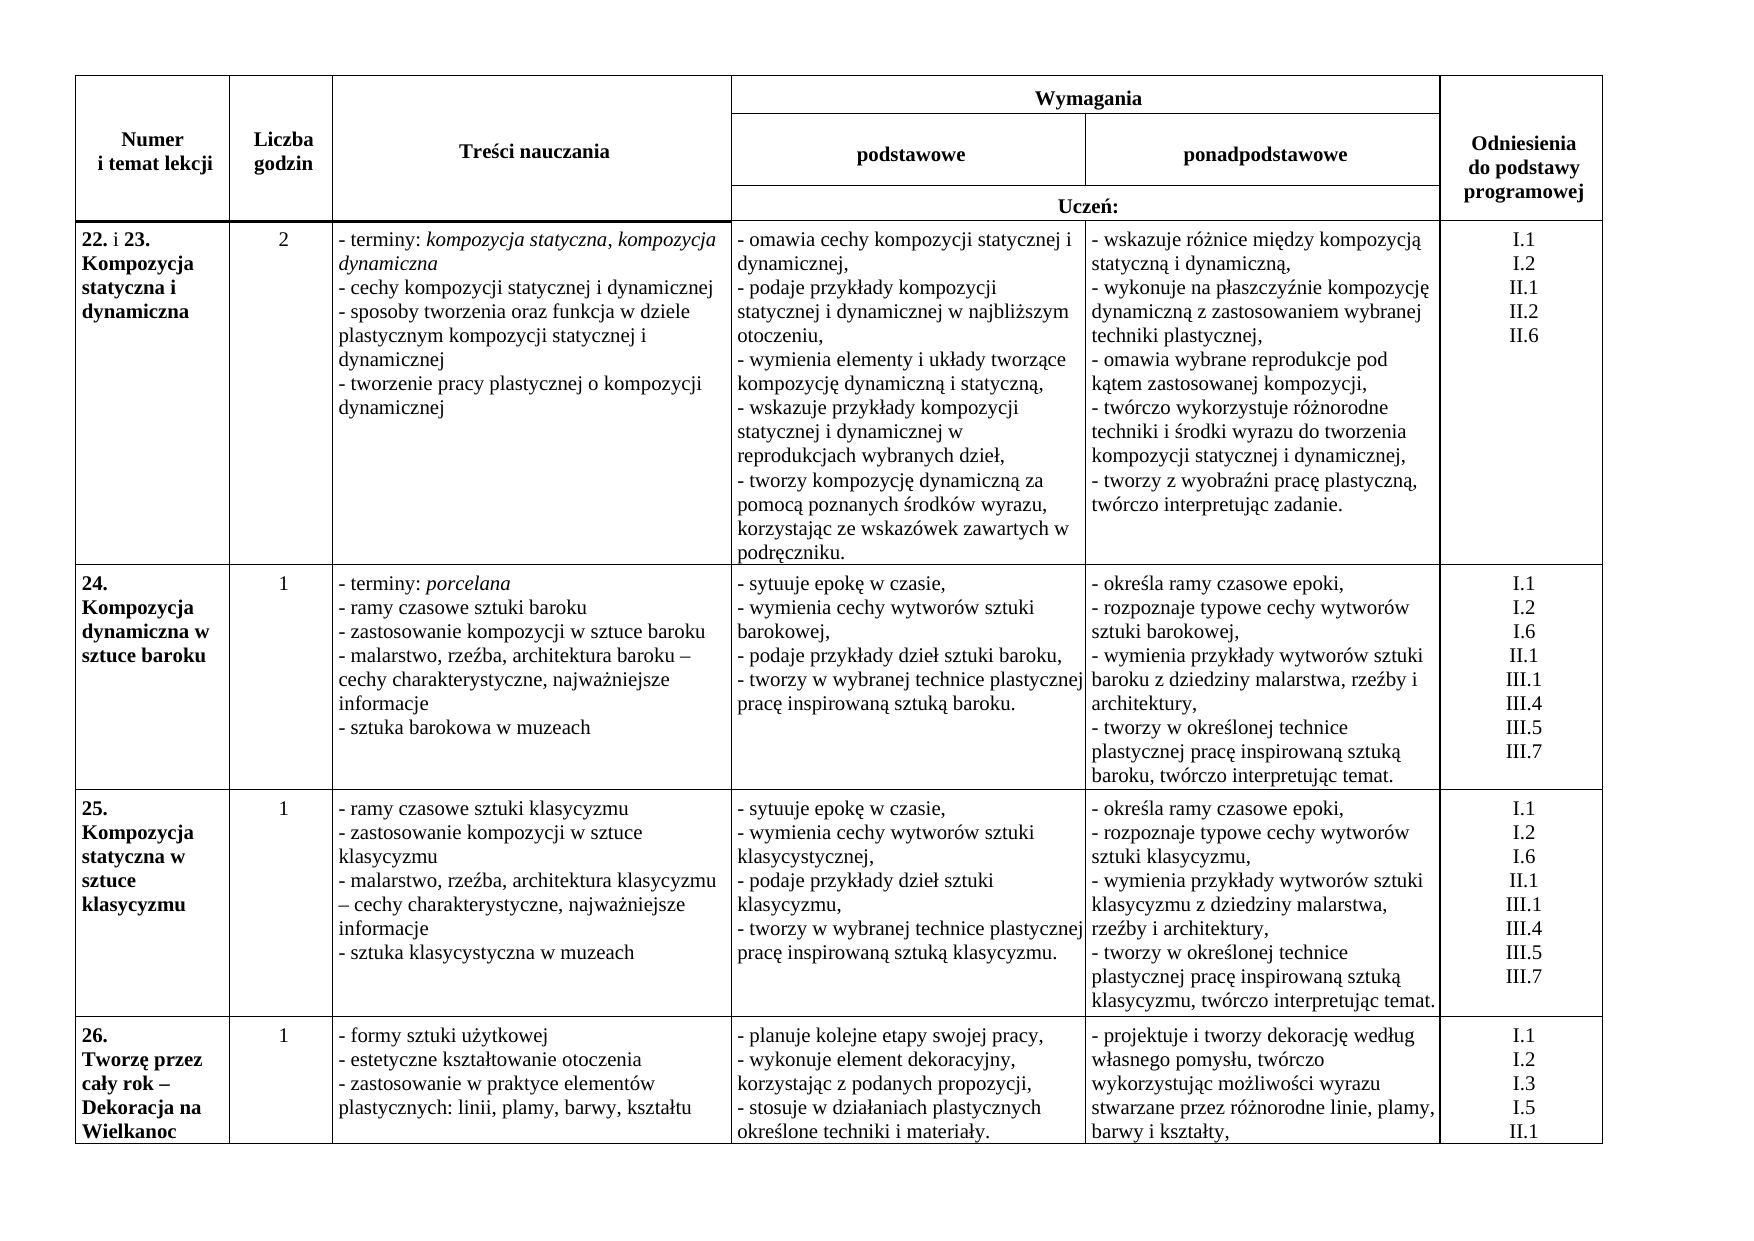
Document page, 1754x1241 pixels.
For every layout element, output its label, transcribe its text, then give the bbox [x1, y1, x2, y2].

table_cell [76, 1017, 229, 1143]
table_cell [333, 1017, 731, 1143]
table_cell 25. Kompozycja statyczna w sztuce klasycyzmu [76, 790, 229, 1016]
table_cell I.1 I.2 I.6 II.1 III.1 III.4 III.5 III.7 [1441, 565, 1602, 788]
table_cell - terminy: kompozycja statyczna, kompozycja dynamiczna - cechy kompozycji statycznej i dynamicznej - sposoby tworzenia oraz funkcja w dziele plastycznym kompozycji statycznej i dynamicznej - tworzenie pracy plastycznej o kompozycji dynamicznej [333, 223, 731, 564]
table_cell 1 [230, 1017, 332, 1143]
table_cell - omawia cechy kompozycji statycznej i dynamicznej, - podaje przykłady kompozycji statycznej i dynamicznej w najbliższym otoczeniu, - wymienia elementy i układy tworzące kompozycję dynamiczną i statyczną, - wskazuje przykłady kompozycji statycznej i dynamicznej w reprodukcjach wybranych dzieł, - tworzy kompozycję dynamiczną za pomocą poznanych środków wyrazu, korzystając ze wskazówek zawartych w podręczniku. [732, 221, 1085, 564]
table_header Treści nauczania [333, 76, 731, 220]
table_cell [732, 1017, 1085, 1143]
table_cell I.1 I.2 I.6 II.1 III.1 III.4 III.5 III.7 [1441, 790, 1602, 1016]
table_header Wymagania [732, 76, 1439, 113]
table_cell 2 [230, 223, 332, 564]
table_cell ponadpodstawowe [1086, 114, 1439, 185]
table_cell - sytuuje epokę w czasie, - wymienia cechy wytworów sztuki barokowej, - podaje przykłady dzieł sztuki baroku, - tworzy w wybranej technice plastycznej pracę inspirowaną sztuką baroku. [732, 565, 1085, 788]
table_cell I.1 I.2 II.1 II.2 II.6 [1441, 221, 1602, 564]
table_cell 1 [230, 790, 332, 1016]
table_cell - sytuuje epokę w czasie, - wymienia cechy wytworów sztuki klasycystycznej, - podaje przykłady dzieł sztuki klasycyzmu, - tworzy w wybranej technice plastycznej pracę inspirowaną sztuką klasycyzmu. [732, 790, 1085, 1016]
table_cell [1086, 1017, 1439, 1143]
table_cell - wskazuje różnice między kompozycją statyczną i dynamiczną, - wykonuje na płaszczyźnie kompozycję dynamiczną z zastosowaniem wybranej techniki plastycznej, - omawia wybrane reprodukcje pod kątem zastosowanej kompozycji, - twórczo wykorzystuje różnorodne techniki i środki wyrazu do tworzenia kompozycji statycznej i dynamicznej, - tworzy z wyobraźni pracę plastyczną, twórczo interpretując zadanie. [1086, 221, 1439, 564]
table_header Liczba godzin [230, 76, 332, 220]
table_cell 22. i 23. Kompozycja statyczna i dynamiczna [76, 223, 229, 564]
table_cell podstawowe [732, 114, 1085, 185]
table_header Odniesienia do podstawy programowej [1441, 76, 1602, 220]
table_cell - określa ramy czasowe epoki, - rozpoznaje typowe cechy wytworów sztuki klasycyzmu, - wymienia przykłady wytworów sztuki klasycyzmu z dziedziny malarstwa, rzeźby i architektury, - tworzy w określonej technice plastycznej pracę inspirowaną sztuką klasycyzmu, twórczo interpretując temat. [1086, 790, 1439, 1016]
table_cell 1 [230, 565, 332, 788]
table_cell - ramy czasowe sztuki klasycyzmu - zastosowanie kompozycji w sztuce klasycyzmu - malarstwo, rzeźba, architektura klasycyzmu – cechy charakterystyczne, najważniejsze informacje - sztuka klasycystyczna w muzeach [333, 790, 731, 1016]
table_cell - określa ramy czasowe epoki, - rozpoznaje typowe cechy wytworów sztuki barokowej, - wymienia przykłady wytworów sztuki baroku z dziedziny malarstwa, rzeźby i architektury, - tworzy w określonej technice plastycznej pracę inspirowaną sztuką baroku, twórczo interpretując temat. [1086, 565, 1439, 788]
table_cell - terminy: porcelana - ramy czasowe sztuki baroku - zastosowanie kompozycji w sztuce baroku - malarstwo, rzeźba, architektura baroku – cechy charakterystyczne, najważniejsze informacje - sztuka barokowa w muzeach [333, 565, 731, 788]
table_cell Uczeń: [732, 186, 1439, 220]
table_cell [1441, 1017, 1602, 1143]
table_header Numer i temat lekcji [76, 76, 229, 220]
table_cell 24. Kompozycja dynamiczna w sztuce baroku [76, 565, 229, 788]
